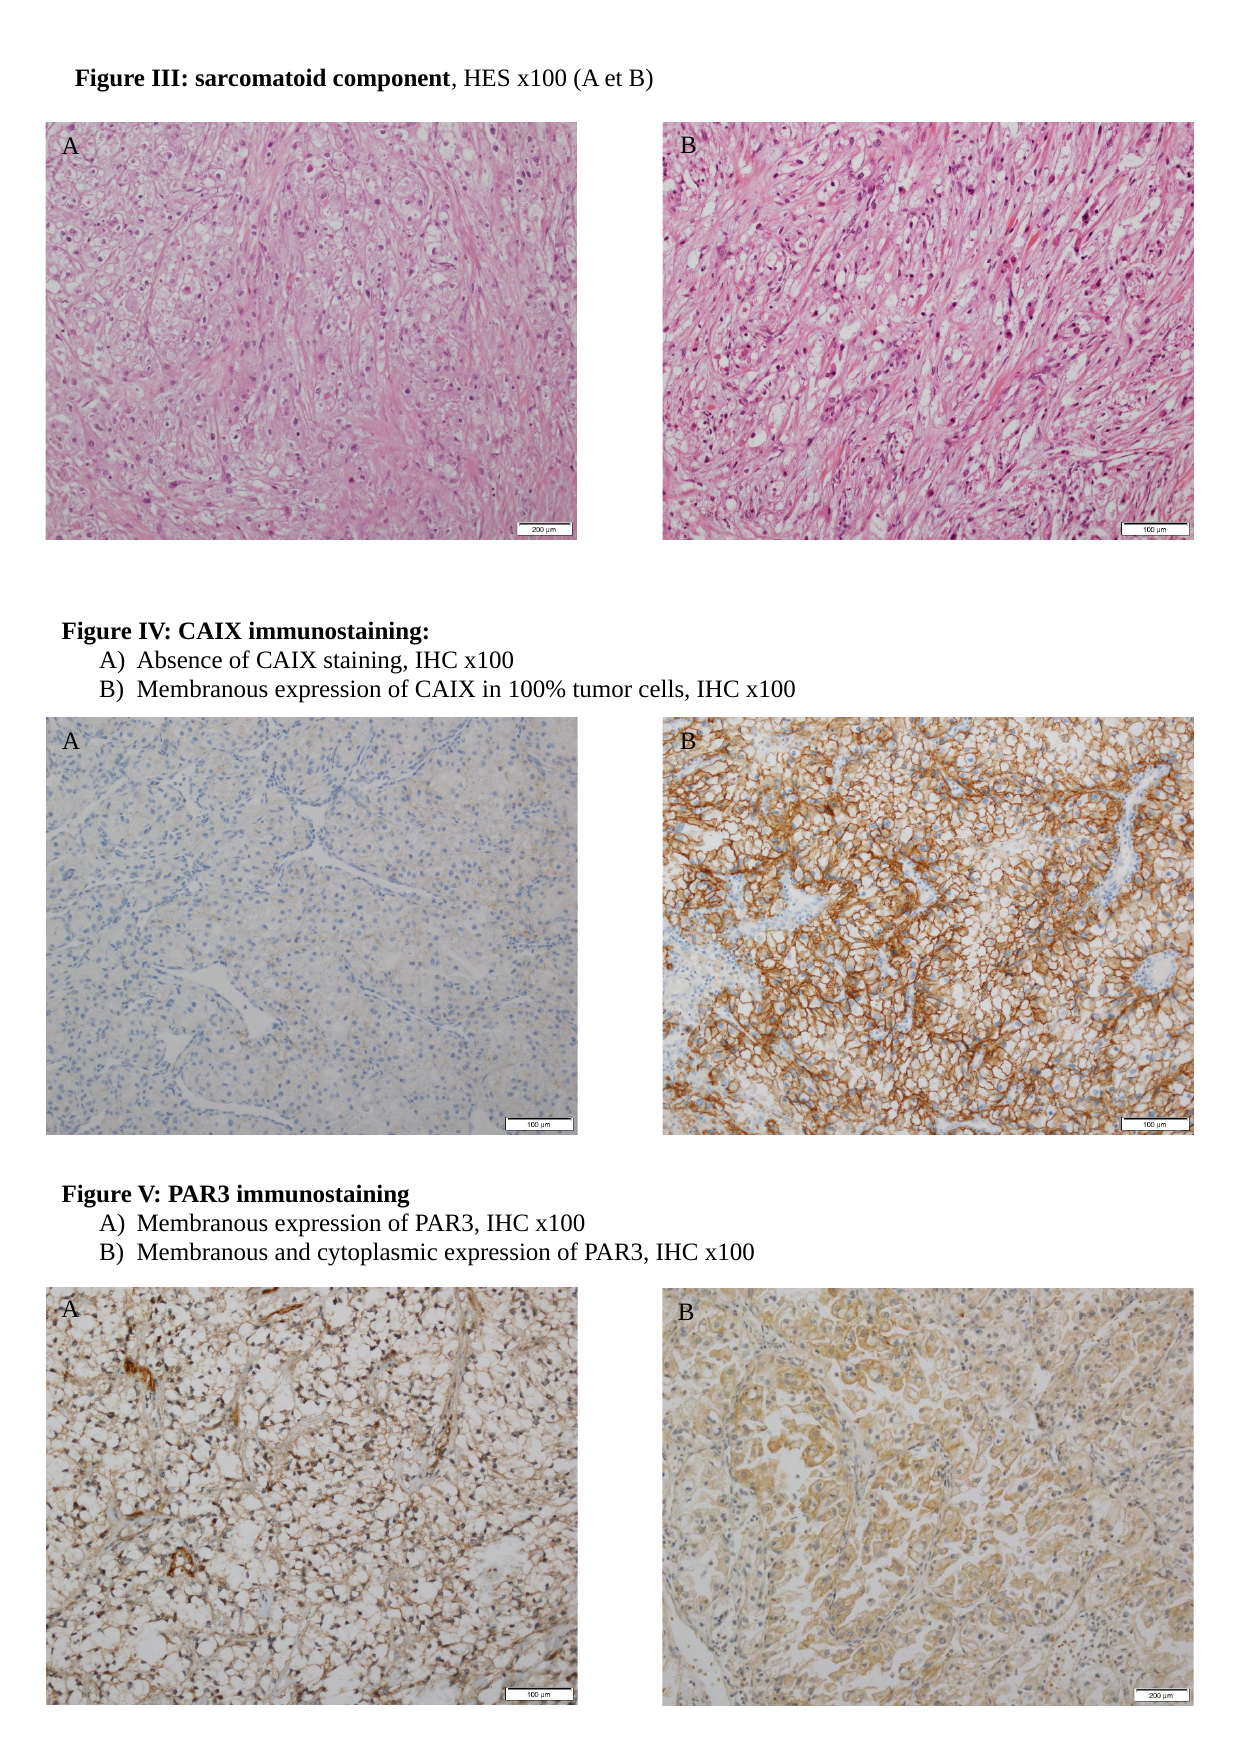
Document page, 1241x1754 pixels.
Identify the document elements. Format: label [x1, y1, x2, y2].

picture [662, 122, 1194, 540]
picture [662, 1288, 1194, 1706]
picture [45, 122, 577, 540]
picture [662, 717, 1194, 1135]
picture [46, 717, 578, 1135]
picture [46, 1287, 578, 1705]
